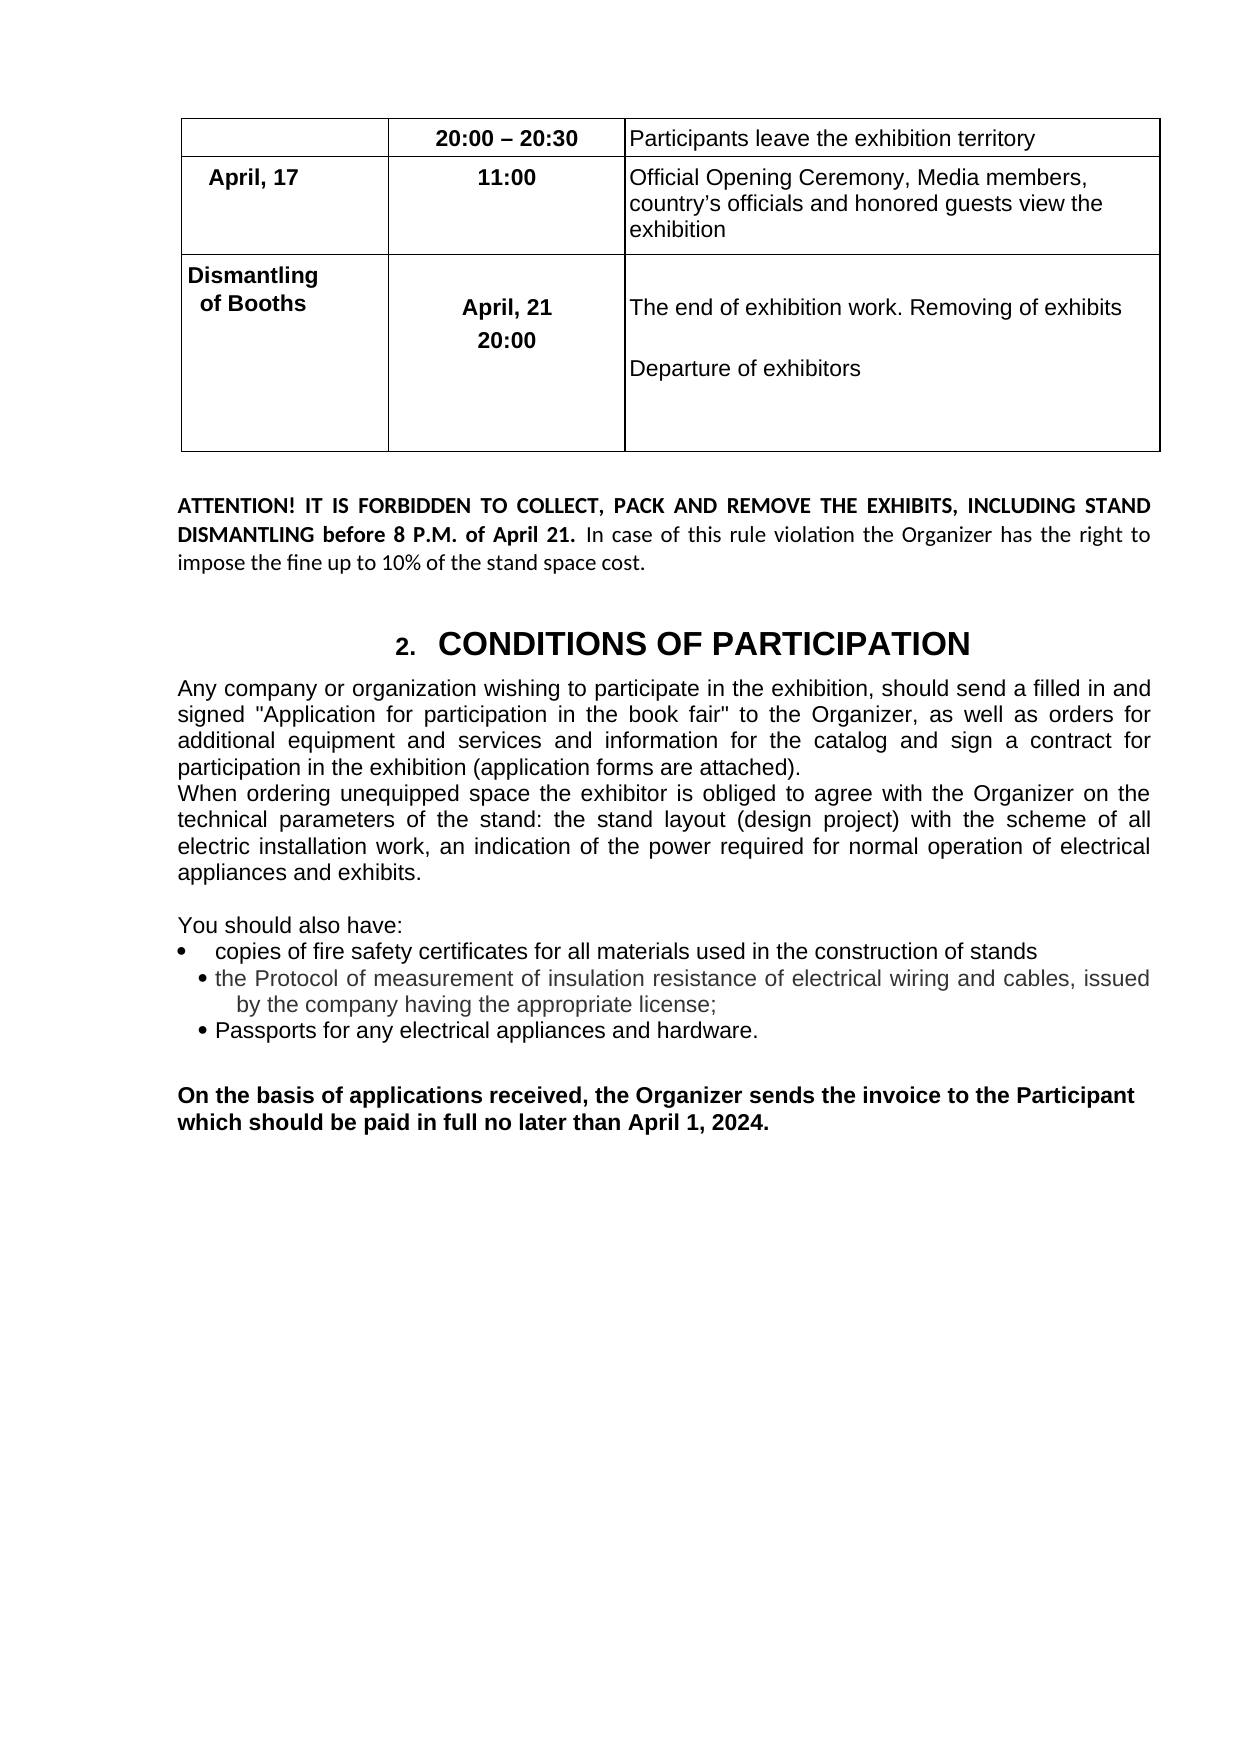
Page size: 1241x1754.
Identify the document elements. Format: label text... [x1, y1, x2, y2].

table_cell Participants leave the exhibition territory [626, 119, 1159, 156]
table_cell April, 21 20:00 [389, 255, 624, 451]
table_cell Dismantling of Booths [182, 255, 388, 451]
table_cell Official Opening Ceremony, Media members, country’s officials and honored guests view the exhibition [626, 157, 1159, 254]
list copies of fire safety certificates for all materials used in the construction of stands [177, 938, 1152, 964]
text You should also have: [177, 912, 1152, 938]
table_cell April, 17 [182, 157, 388, 254]
table_cell 20:00 – 20:30 [389, 119, 624, 156]
list Passports for any electrical appliances and hardware. [199, 1017, 1152, 1043]
text Any company or organization wishing to participate in the exhibition, should send a filled in and signed "Application for participation in the book fair" to the Organizer, as well as orders for additional equipment and services and information for the catalog and sign a contract for participation in the exhibition (application forms are attached). [177, 674, 1152, 780]
table_cell The end of exhibition work. Removing of exhibits Departure of exhibitors [626, 255, 1159, 451]
text On the basis of applications received, the Organizer sends the invoice to the Participant which should be paid in full no later than April 1, 2024. [177, 1082, 1152, 1135]
subtitle CONDITIONS OF PARTICIPATION [215, 624, 1152, 662]
table_cell 11:00 [389, 157, 624, 254]
list the Protocol of measurement of insulation resistance of electrical wiring and cables, issued by the company having the appropriate license; [199, 964, 1152, 1017]
text When ordering unequipped space the exhibitor is obliged to agree with the Organizer on the technical parameters of the stand: the stand layout (design project) with the scheme of all electric installation work, an indication of the power required for normal operation of electrical appliances and exhibits. [177, 780, 1152, 885]
text ATTENTION! IT IS FORBIDDEN TO COLLECT, PACK AND REMOVE THE EXHIBITS, INCLUDING STAND DISMANTLING before 8 P.M. of April 21. In case of this rule violation the Organizer has the right to impose the fine up to 10% of the stand space cost. [177, 491, 1152, 576]
